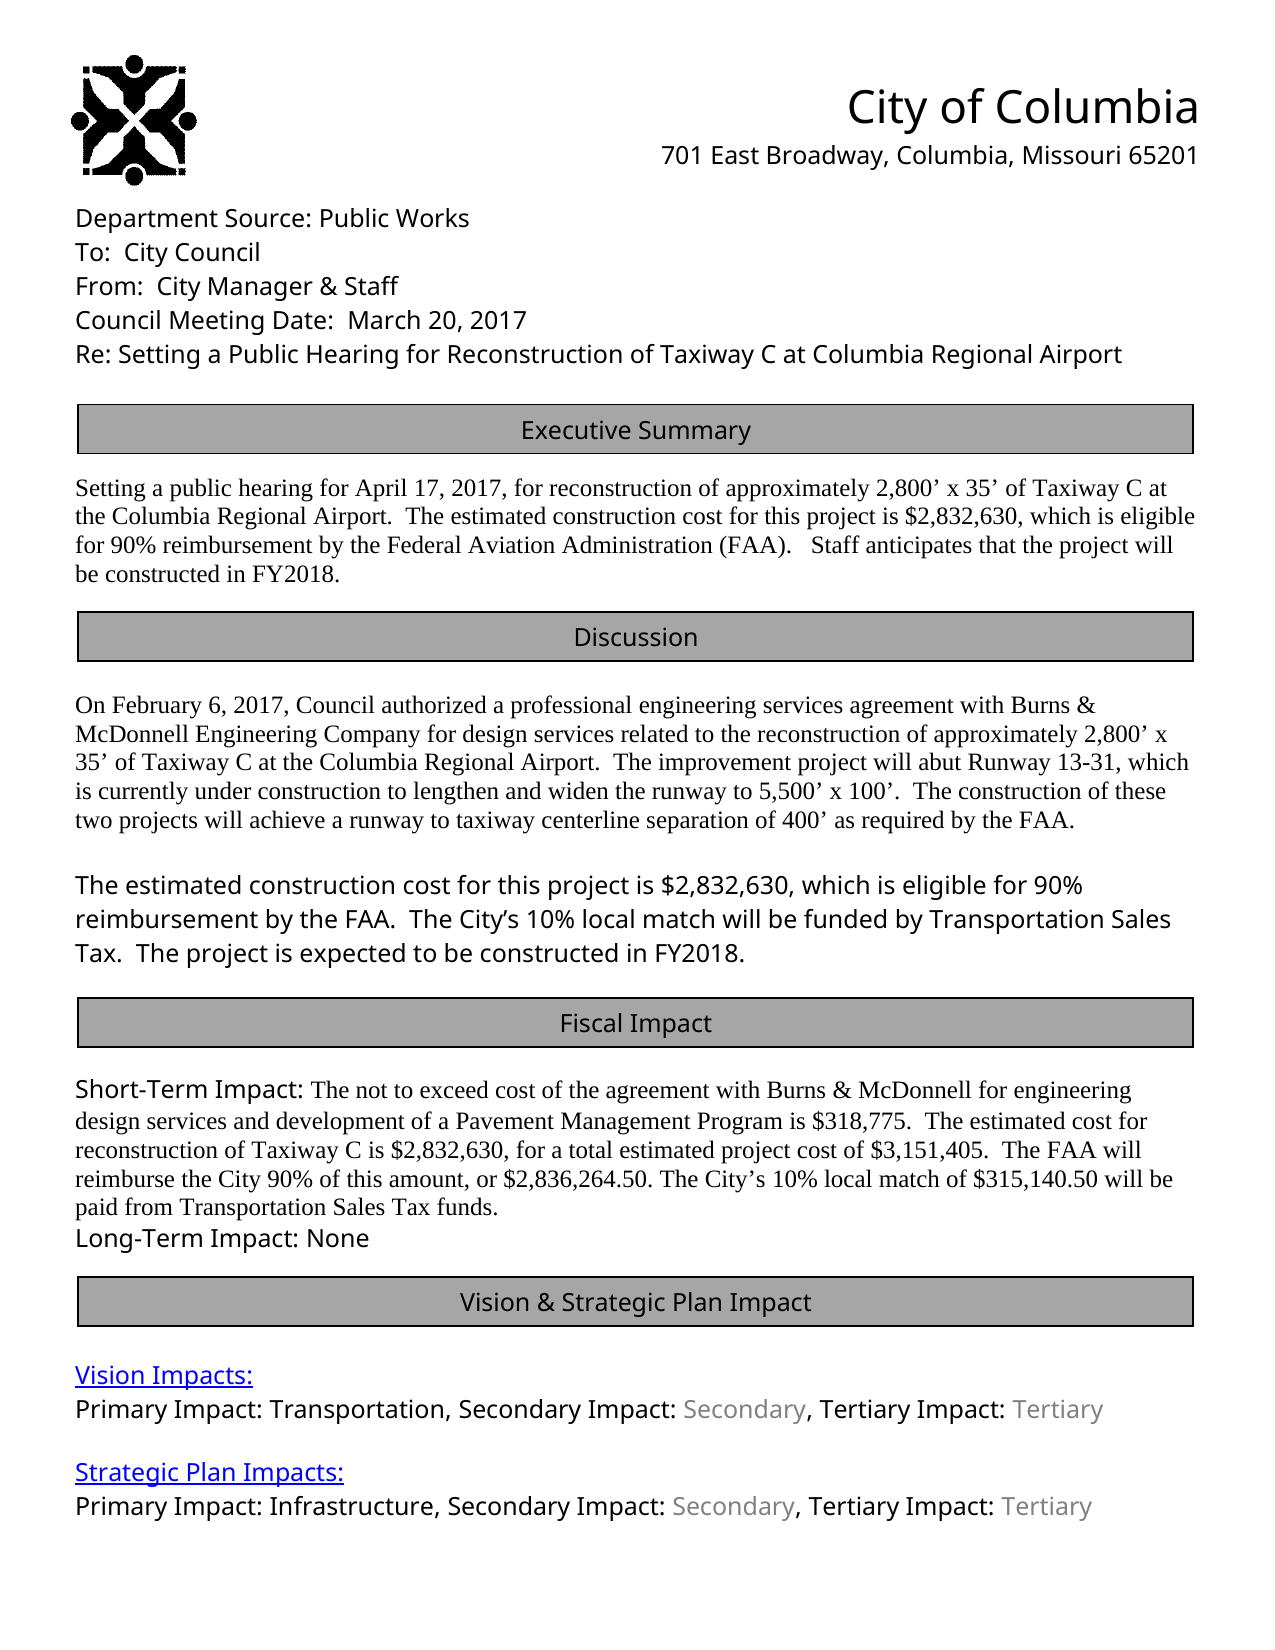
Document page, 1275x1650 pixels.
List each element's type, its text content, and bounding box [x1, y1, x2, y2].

text Vision Impacts: [75, 1357, 1200, 1391]
text Council Meeting Date: [75, 302, 1200, 336]
text Re: [75, 336, 1200, 371]
text Long-Term Impact: None [75, 1221, 1200, 1255]
text From: City Manager & Staff [75, 268, 1200, 302]
text Strategic Plan Impacts: [75, 1454, 1200, 1488]
text Department Source: [75, 200, 1200, 234]
text Primary Impact: , Secondary Impact: , Tertiary Impact: [75, 1488, 1200, 1522]
picture [67, 48, 201, 189]
text To: City Council [75, 234, 1200, 268]
text Primary Impact: , Secondary Impact: , Tertiary Impact: [75, 1391, 1200, 1426]
text Short-Term Impact: [75, 1072, 1200, 1221]
